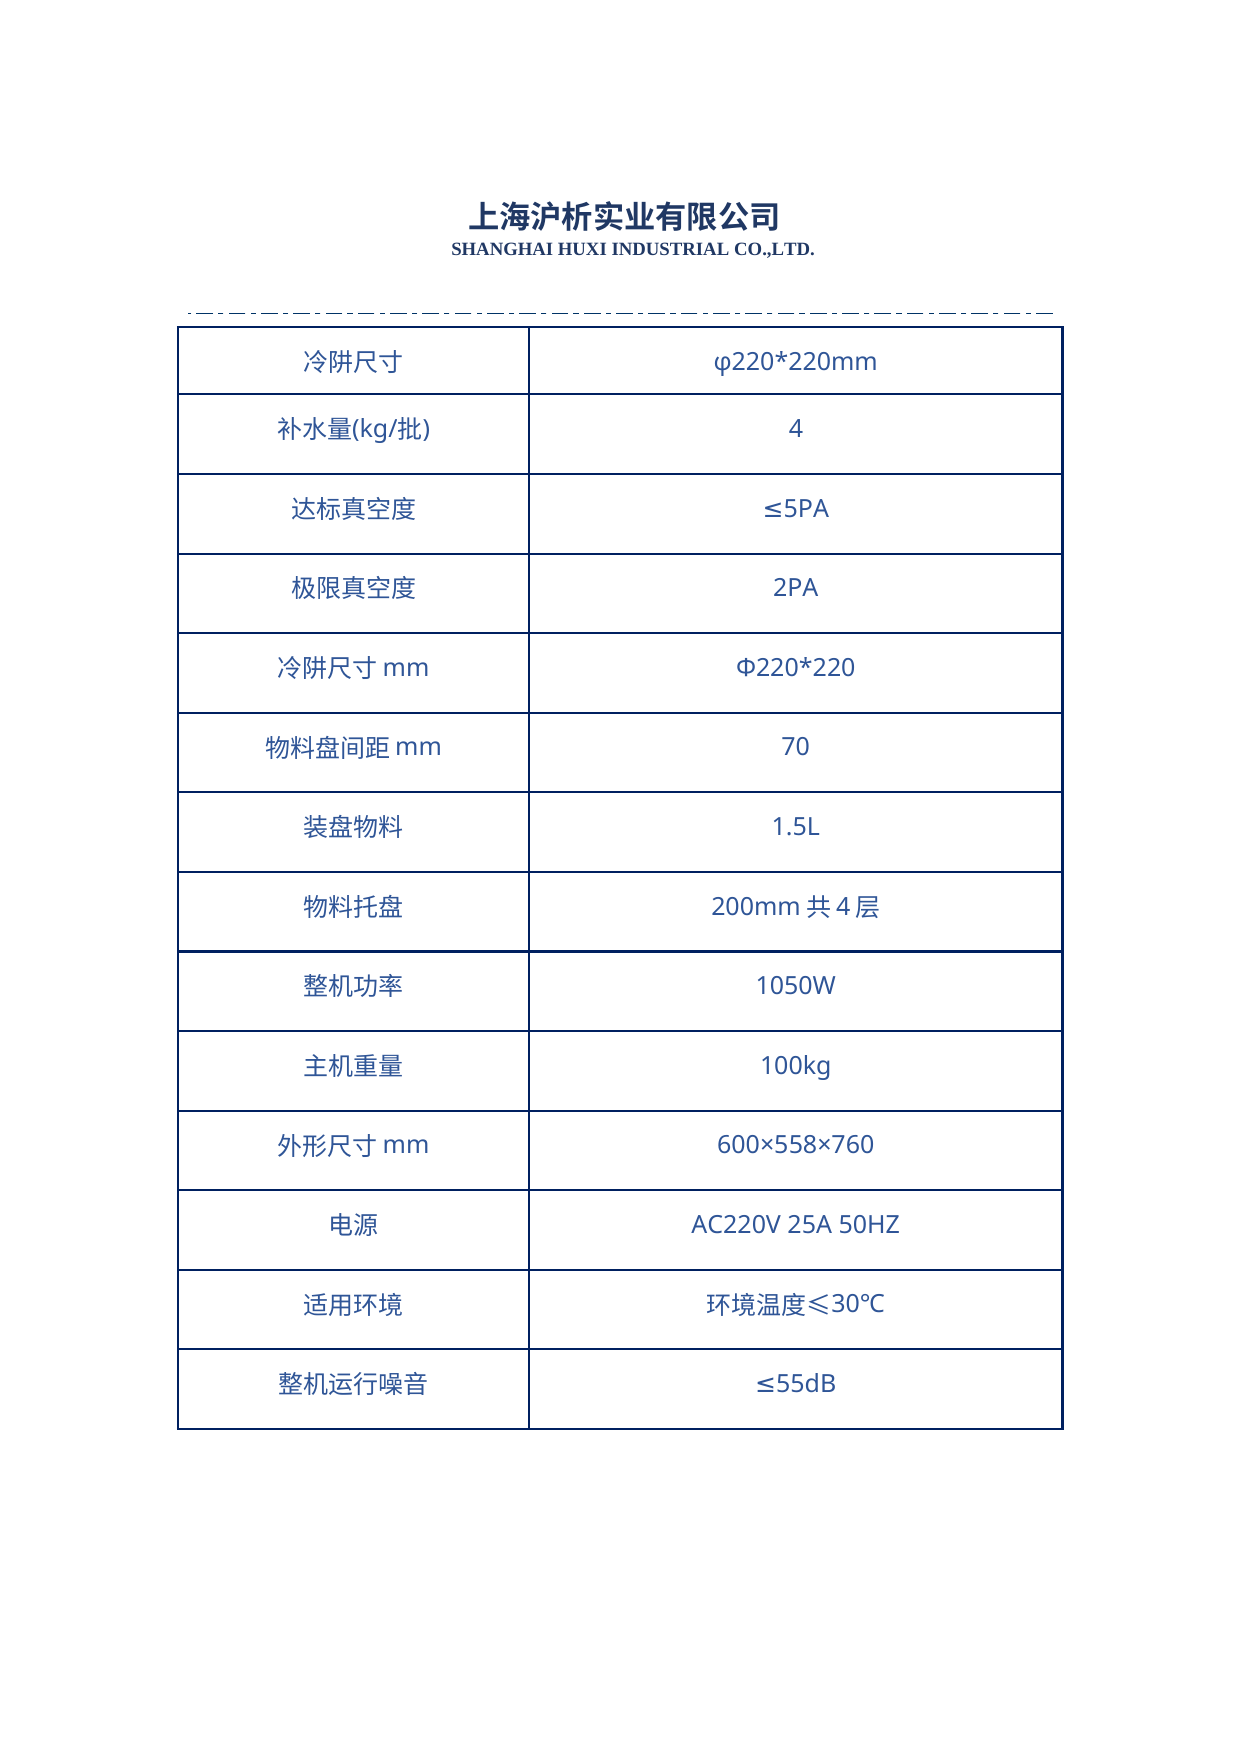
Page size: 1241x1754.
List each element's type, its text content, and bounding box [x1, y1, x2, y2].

table_cell 物料托盘 [179, 873, 528, 950]
table_cell 达标真空度 [179, 475, 528, 552]
table_cell 1.5L [530, 793, 1061, 871]
table_cell 电源 [179, 1191, 528, 1269]
table_cell 整机功率 [179, 953, 528, 1030]
table_cell 1050W [530, 953, 1061, 1030]
table_cell 极限真空度 [179, 555, 528, 632]
table_cell 环境温度≤30℃ [530, 1271, 1061, 1348]
table_cell 装盘物料 [179, 793, 528, 871]
table_cell 2PA [530, 555, 1061, 632]
table_cell AC220V 25A 50HZ [530, 1191, 1061, 1269]
table_cell ≤5PA [530, 475, 1061, 552]
table_cell 100kg [530, 1032, 1061, 1109]
table_cell 物料盘间距mm [179, 714, 528, 791]
table_cell 600×558×760 [530, 1112, 1061, 1189]
table_cell 适用环境 [179, 1271, 528, 1348]
table_cell 补水量(kg/批) [179, 395, 528, 473]
table_cell 整机运行噪音 [179, 1350, 528, 1428]
table_cell 70 [530, 714, 1061, 791]
table_cell 外形尺寸mm [179, 1112, 528, 1189]
table_cell 4 [530, 395, 1061, 473]
table_cell ≤55dB [530, 1350, 1061, 1428]
table_cell 主机重量 [179, 1032, 528, 1109]
table_cell 200mm共4层 [530, 873, 1061, 950]
table_cell Φ220*220 [530, 634, 1061, 712]
table_cell 冷阱尺寸mm [179, 634, 528, 712]
